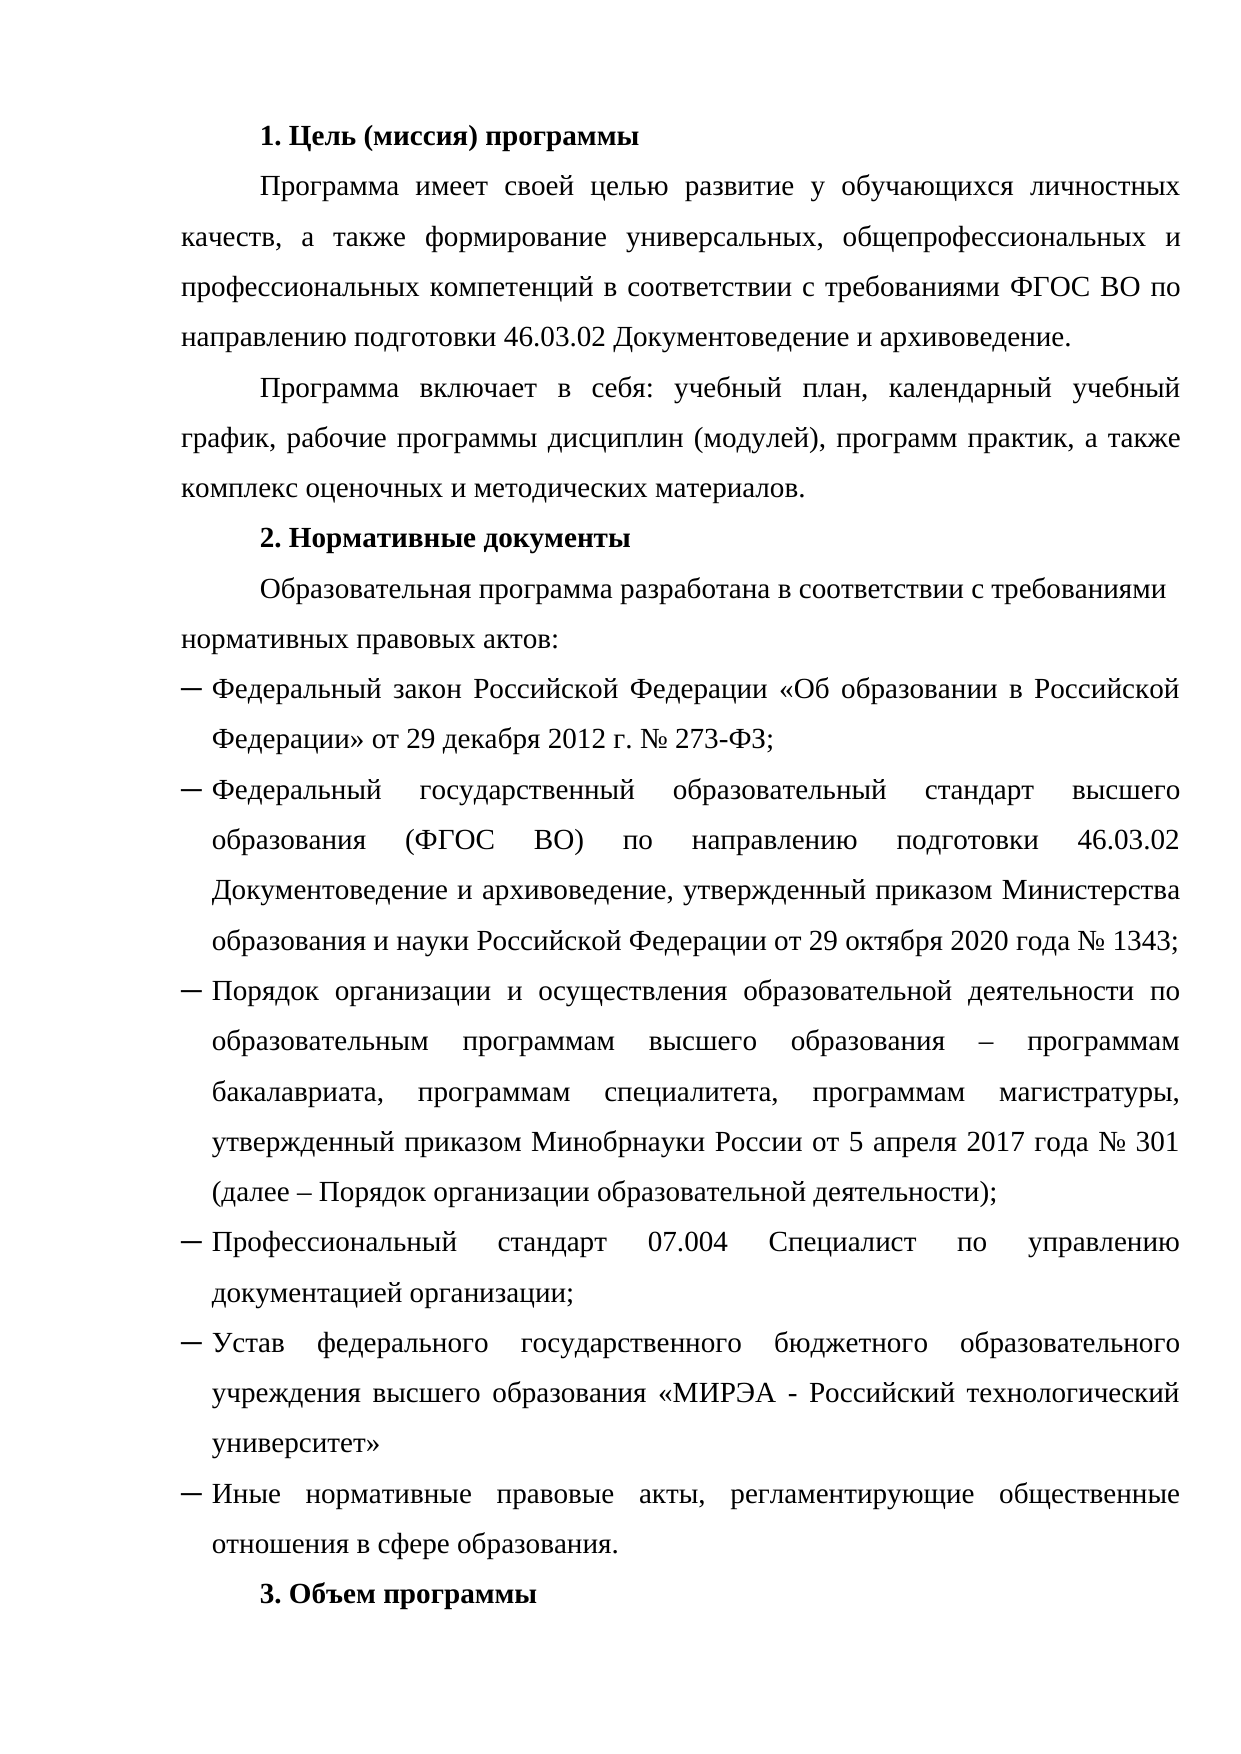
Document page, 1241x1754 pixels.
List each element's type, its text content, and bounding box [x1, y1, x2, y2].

table_cell Федеральный государственный образовательный стандарт высшего образования (ФГОС ВО) по направлению подготовки 46.03.02 Документоведение и архивоведение, утвержденный приказом Министерства образования и науки Российской Федерации от 29 октября 2020 года № 1343; [208, 772, 1184, 973]
table_cell ─ [177, 671, 208, 772]
table_cell Федеральный закон Российской Федерации «Об образовании в Российской Федерации» от 29 декабря 2012 г. № 273-ФЗ; [208, 671, 1184, 772]
table_cell ─ [177, 1325, 208, 1476]
table_cell Порядок организации и осуществления образовательной деятельности по образовательным программам высшего образования – программам бакалавриата, программам специалитета, программам магистратуры, утвержденный приказом Минобрнауки России от 5 апреля 2017 года № 301 (далее – Порядок организации образовательной деятельности); [208, 973, 1184, 1224]
table_cell ─ [177, 772, 208, 973]
table_cell Профессиональный стандарт 07.004 Специалист по управлению документацией организации; [208, 1225, 1184, 1325]
table_cell 3. Объем программы [177, 1576, 1184, 1627]
table_cell ─ [177, 1476, 208, 1576]
table_cell 2. Нормативные документы Образовательная программа разработана в соответствии с требованиями нормативных правовых актов: [177, 521, 1184, 671]
table_cell ─ [177, 973, 208, 1224]
table_cell Устав федерального государственного бюджетного образовательного учреждения высшего образования «МИРЭА - Российский технологический университет» [208, 1325, 1184, 1476]
table_cell Иные нормативные правовые акты, регламентирующие общественные отношения в сфере образования. [208, 1476, 1184, 1576]
table_header 1. Цель (миссия) программы Программа имеет своей целью развитие у обучающихся личностных качеств, а также формирование универсальных, общепрофессиональных и профессиональных компетенций в соответствии с требованиями ФГОС ВО по направлению подготовки 46.03.02 Документоведение и архивоведение. Программа включает в себя: учебный план, календарный учебный график, рабочие программы дисциплин (модулей), программ практик, а также комплекс оценочных и методических материалов. [177, 118, 1184, 521]
table_cell ─ [177, 1225, 208, 1325]
